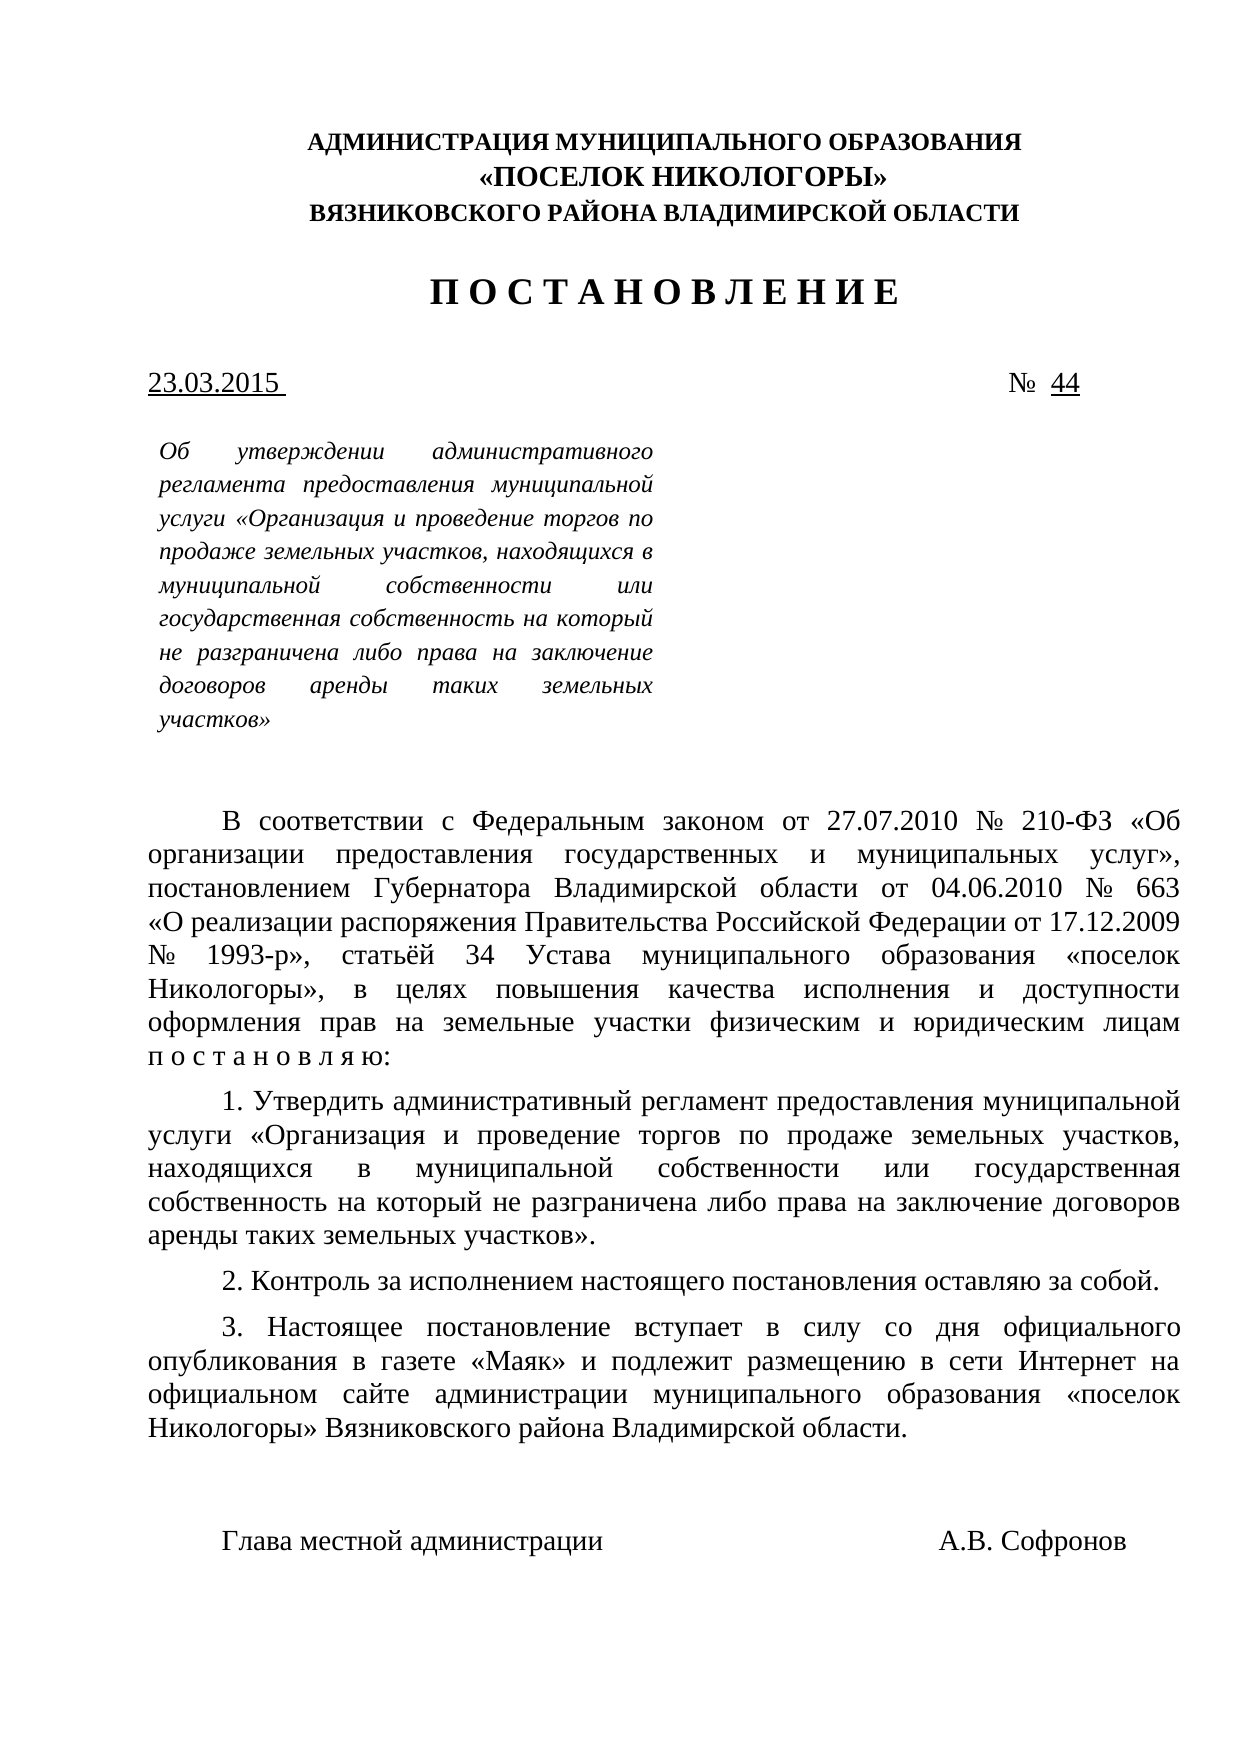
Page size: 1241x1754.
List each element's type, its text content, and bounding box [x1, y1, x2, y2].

text 23.03.2015 № 44 [148, 365, 1181, 399]
text 2. Контроль за исполнением настоящего постановления оставляю за собой. [148, 1264, 1179, 1298]
text ВЯЗНИКОВСКОГО РАЙОНА ВЛАДИМИРСКОЙ ОБЛАСТИ [148, 198, 1181, 227]
text АДМИНИСТРАЦИЯ МУНИЦИПАЛЬНОГО ОБРАЗОВАНИЯ [148, 127, 1181, 155]
table_header Об утверждении административного регламента предоставления муниципальной услуги «Организация и проведение торгов по продаже земельных участков, находящихся в муниципальной собственности или государственная собственность на который не разграничена либо права на заключение договоров аренды таких земельных участков» [148, 433, 664, 738]
text Глава местной администрации А.В. Софронов [148, 1524, 1181, 1557]
text «ПОСЕЛОК НИКОЛОГОРЫ» [148, 159, 1181, 193]
text 3. Настоящее постановление вступает в силу со дня официального опубликования в газете «Маяк» и подлежит размещению в сети Интернет на официальном сайте администрации муниципального образования «поселок Никологоры» Вязниковского района Владимирской области. [148, 1310, 1181, 1444]
text ПОСТАНОВЛЕНИЕ [148, 270, 1181, 313]
text 1. Утвердить административный регламент предоставления муниципальной услуги «Организация и проведение торгов по продаже земельных участков, находящихся в муниципальной собственности или государственная собственность на который не разграничена либо права на заключение договоров аренды таких земельных участков». [148, 1084, 1181, 1252]
text В соответствии с Федеральным законом от 27.07.2010 № 210-ФЗ «Об организации предоставления государственных и муниципальных услуг», постановлением Губернатора Владимирской области от 04.06.2010 № 663 «О реализации распоряжения Правительства Российской Федерации от 17.12.2009 № 1993-р», статьёй 34 Устава муниципального образования «поселок Никологоры», в целях повышения качества исполнения и доступности оформления прав на земельные участки физическим и юридическим лицам п о с т а н о в л я ю: [148, 803, 1181, 1071]
